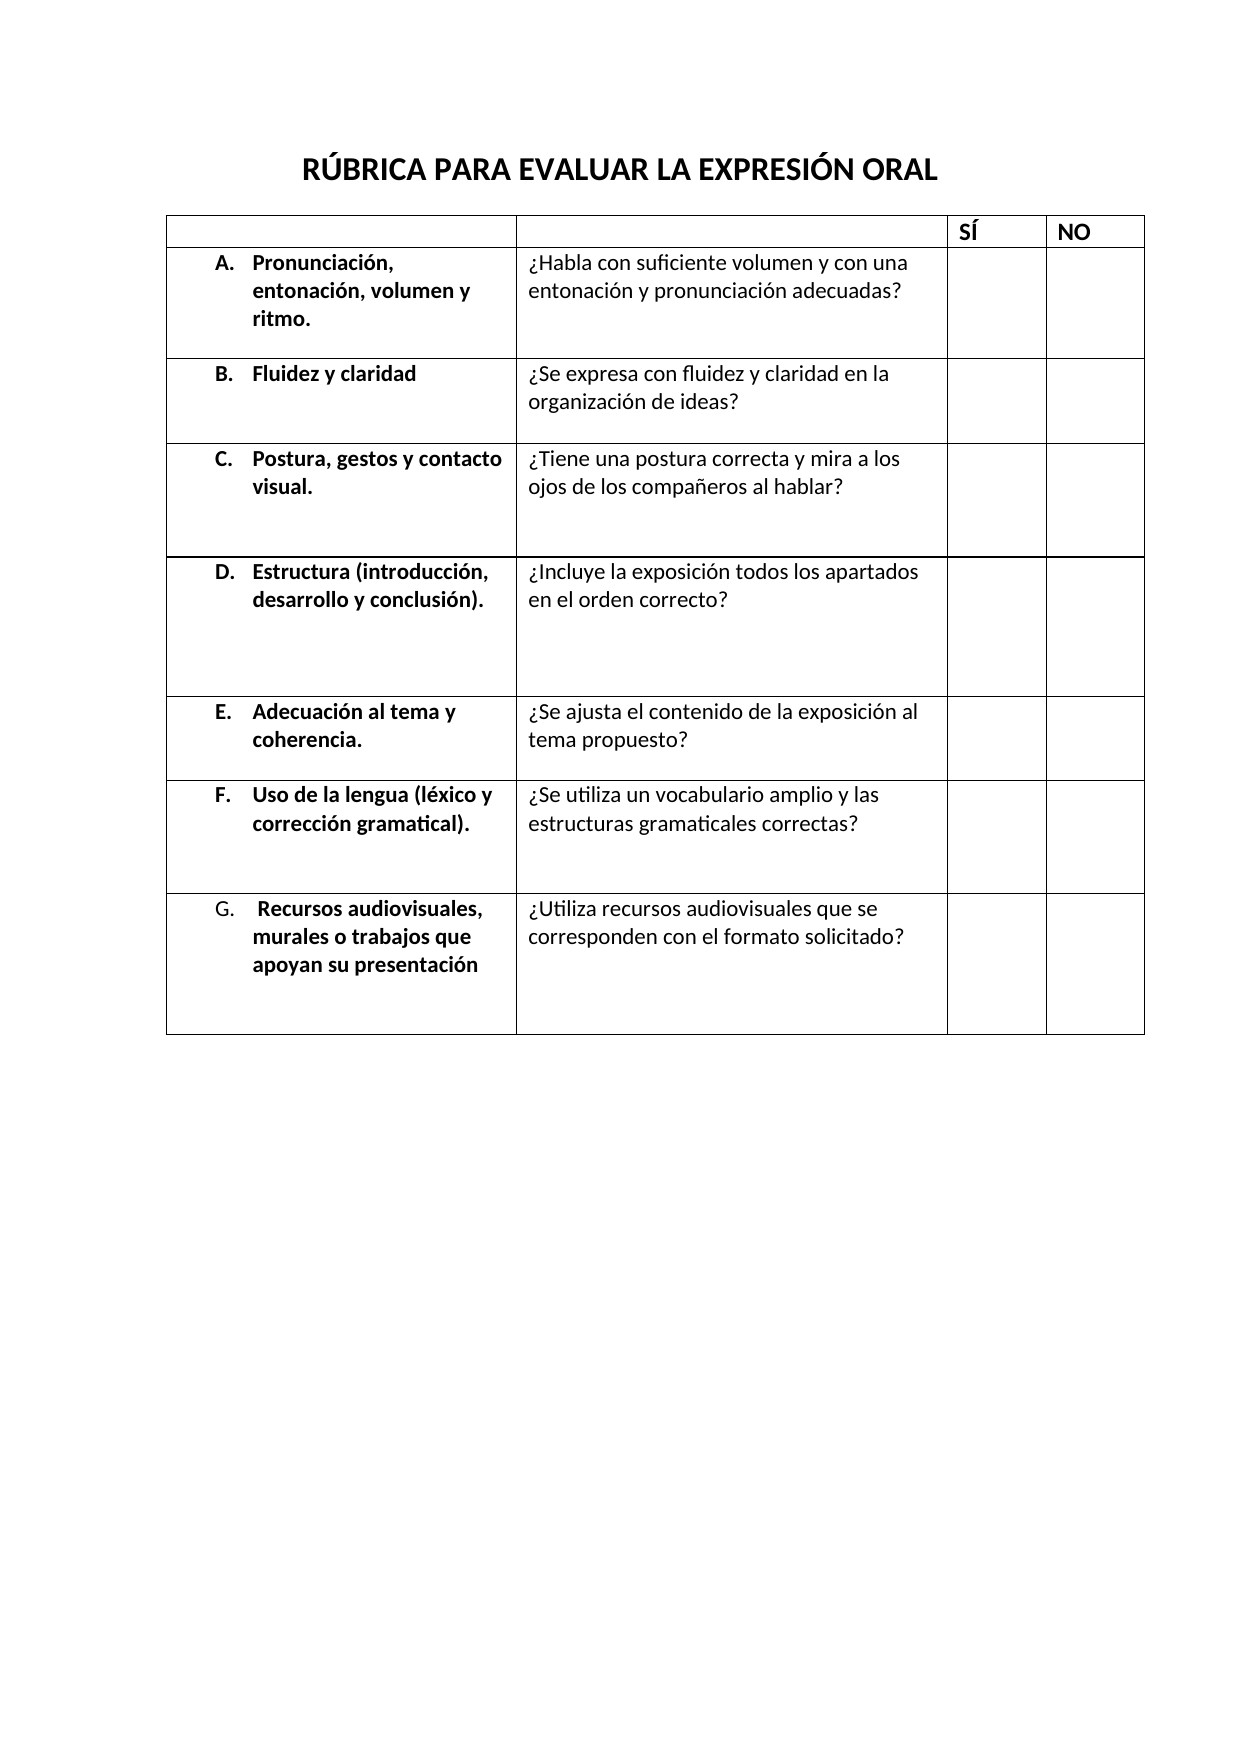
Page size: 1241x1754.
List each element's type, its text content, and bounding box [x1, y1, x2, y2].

table_cell ¿Tiene una postura correcta y mira a los ojos de los compañeros al hablar? [517, 444, 947, 556]
text RÚBRICA PARA EVALUAR LA EXPRESIÓN ORAL [177, 148, 1063, 188]
table_cell ¿Utiliza recursos audiovisuales que se corresponden con el formato solicitado? [517, 894, 947, 1034]
table_header NO [1047, 216, 1144, 247]
table_cell [1047, 894, 1144, 1034]
table_cell ¿Se expresa con fluidez y claridad en la organización de ideas? [517, 359, 947, 443]
table_cell [1047, 359, 1144, 443]
table_cell ¿Se ajusta el contenido de la exposición al tema propuesto? [517, 697, 947, 779]
table_cell Adecuación al tema y coherencia. [167, 697, 516, 779]
table_cell ¿Habla con suficiente volumen y con una entonación y pronunciación adecuadas? [517, 248, 947, 358]
table_cell [1047, 697, 1144, 779]
table_header SÍ [948, 216, 1046, 247]
table_cell [948, 248, 1046, 358]
table_cell Postura, gestos y contacto visual. [167, 444, 516, 556]
table_cell [948, 444, 1046, 556]
table_cell [1047, 444, 1144, 556]
table_cell ¿Se utiliza un vocabulario amplio y las estructuras gramaticales correctas? [517, 781, 947, 893]
table_cell Uso de la lengua (léxico y corrección gramatical). [167, 781, 516, 893]
table_header [167, 216, 516, 247]
table_cell [1047, 781, 1144, 893]
table_cell [948, 558, 1046, 696]
table_cell Fluidez y claridad [167, 359, 516, 443]
table_cell [1047, 248, 1144, 358]
table_cell [948, 781, 1046, 893]
table_cell Pronunciación, entonación, volumen y ritmo. [167, 248, 516, 358]
table_header [517, 216, 947, 247]
table_cell [948, 894, 1046, 1034]
table_cell Recursos audiovisuales, murales o trabajos que apoyan su presentación [167, 894, 516, 1034]
table_cell Estructura (introducción, desarrollo y conclusión). [167, 558, 516, 696]
table_cell [948, 697, 1046, 779]
table_cell [1047, 558, 1144, 696]
table_cell ¿Incluye la exposición todos los apartados en el orden correcto? [517, 558, 947, 696]
table_cell [948, 359, 1046, 443]
